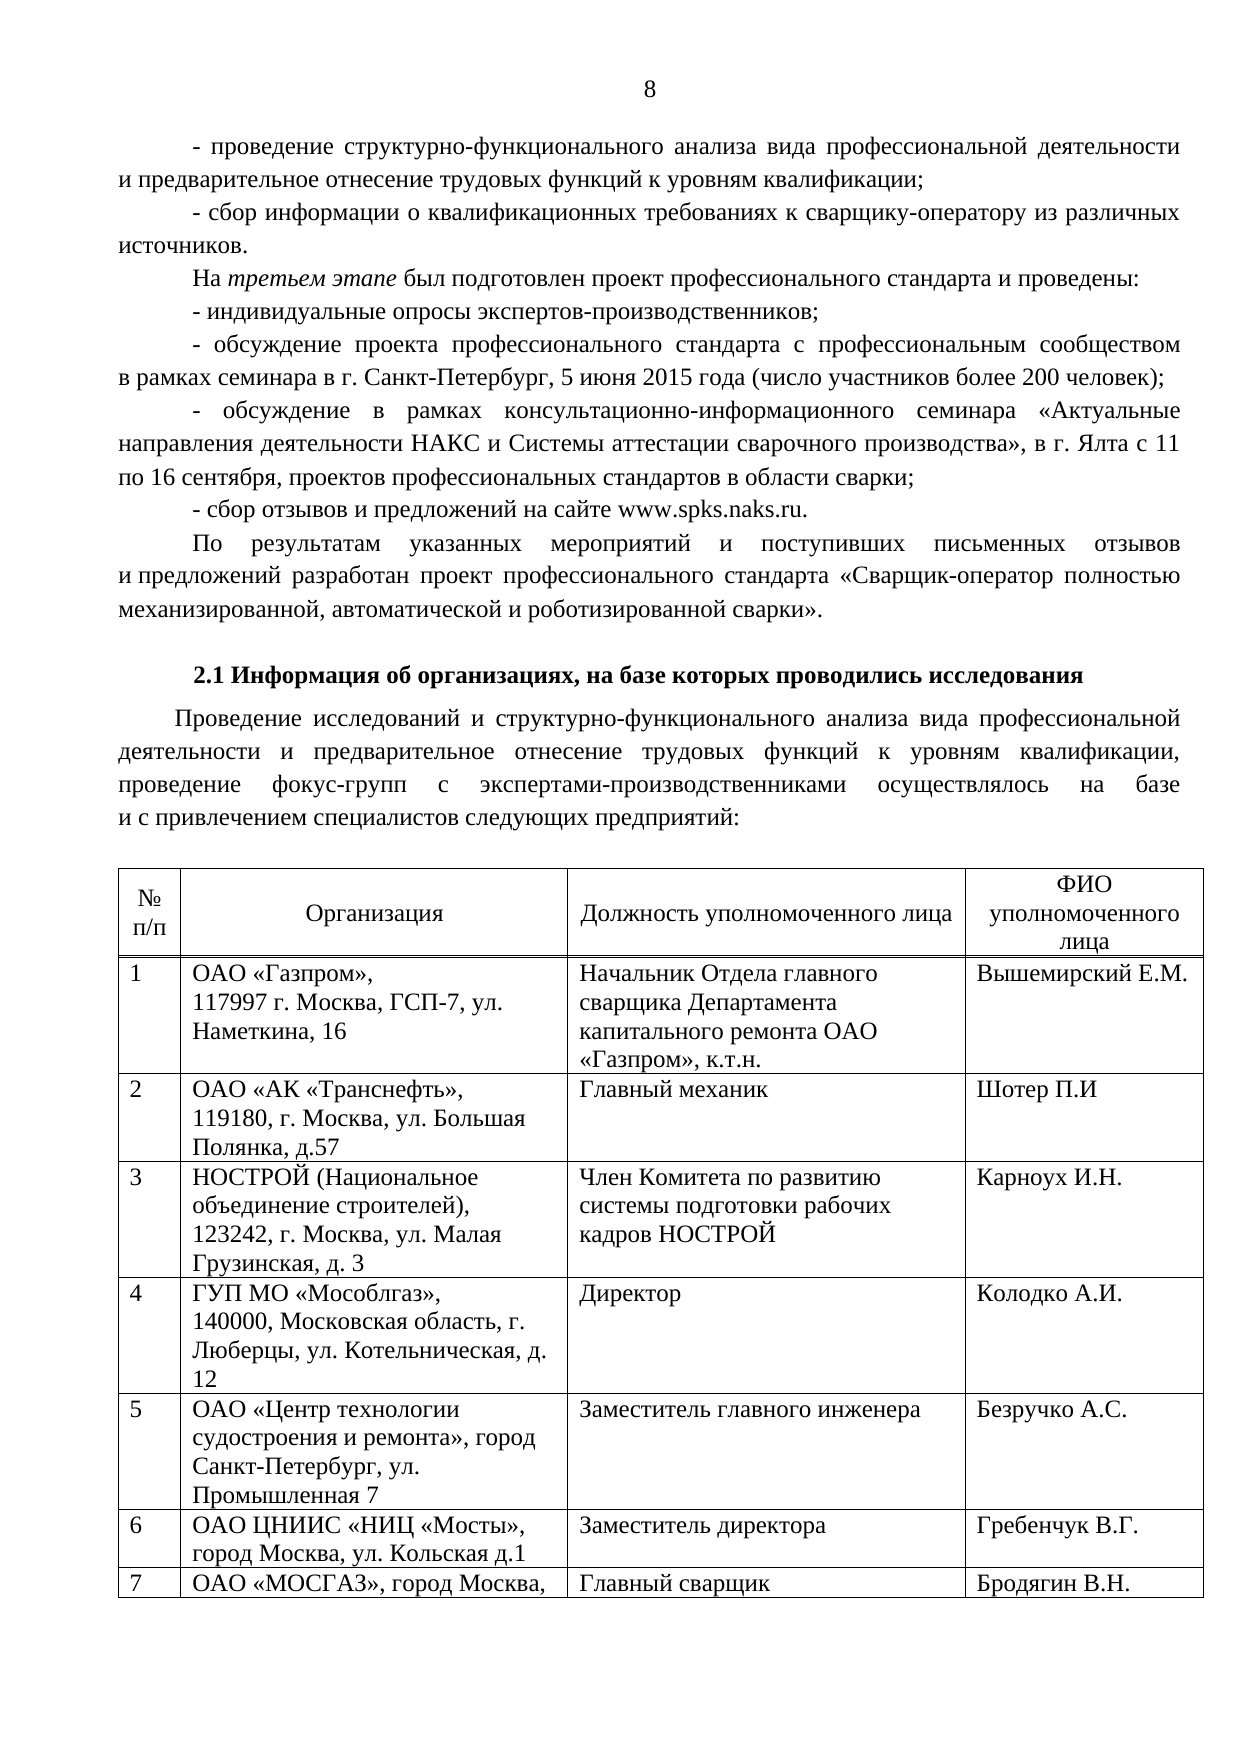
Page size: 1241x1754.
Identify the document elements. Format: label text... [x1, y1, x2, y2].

text - обсуждение в рамках консультационно-информационного семинара «Актуальные направления деятельности НАКС и Системы аттестации сварочного производства», в г. Ялта с 11 по 16 сентября, проектов профессиональных стандартов в области сварки; [118, 396, 1181, 490]
table_cell [119, 1074, 180, 1161]
table_cell [119, 1394, 180, 1509]
table_cell Главный сварщик [568, 1568, 965, 1597]
text - сбор отзывов и предложений на сайте www.spks.naks.ru. [118, 494, 1181, 523]
table_cell Член Комитета по развитию системы подготовки рабочих кадров НОСТРОЙ [568, 1162, 965, 1277]
table_header Должность уполномоченного лица [568, 869, 965, 955]
text На третьем этапе был подготовлен проект профессионального стандарта и проведены: [118, 263, 1181, 292]
table_cell Директор [568, 1278, 965, 1393]
text - обсуждение проекта профессионального стандарта с профессиональным сообществом в рамках семинара в г. Санкт-Петербург, 5 июня 2015 года (число участников более 200 человек); [118, 329, 1181, 391]
table_cell [119, 958, 180, 1073]
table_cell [181, 1568, 567, 1597]
table_cell Начальник Отдела главного сварщика Департамента капитального ремонта ОАО «Газпром», к.т.н. [568, 958, 965, 1073]
text По результатам указанных мероприятий и поступивших письменных отзывов и предложений разработан проект профессионального стандарта «Сварщик-оператор полностью механизированной, автоматической и роботизированной сварки». [118, 528, 1181, 622]
table_header ФИО уполномоченного лица [966, 869, 1203, 955]
table_cell [119, 1510, 180, 1567]
table_cell Колодко А.И. [966, 1278, 1203, 1393]
table_cell Безручко А.С. [966, 1394, 1203, 1509]
table_cell Заместитель главного инженера [568, 1394, 965, 1509]
table_cell Шотер П.И [966, 1074, 1203, 1161]
table_cell Карноух И.Н. [966, 1162, 1203, 1277]
table_cell Бродягин В.Н. [966, 1568, 1203, 1597]
table_cell ГУП МО «Мособлгаз», 140000, Московская область, г. Люберцы, ул. Котельническая, д. 12 [181, 1278, 567, 1393]
table_cell НОСТРОЙ (Национальное объединение строителей), 123242, г. Москва, ул. Малая Грузинская, д. 3 [181, 1162, 567, 1277]
table_header № п/п [119, 869, 180, 955]
text 2.1 Информация об организациях, на базе которых проводились исследования [118, 660, 1181, 688]
table_cell ОАО «АК «Транснефть», 119180, г. Москва, ул. Большая Полянка, д.57 [181, 1074, 567, 1161]
table_cell [119, 1162, 180, 1277]
table_cell Вышемирский Е.М. [966, 958, 1203, 1073]
text Проведение исследований и структурно-функционального анализа вида профессиональной деятельности и предварительное отнесение трудовых функций к уровням квалификации, проведение фокус-групп с экспертами-производственниками осуществлялось на базе и с привлечением специалистов следующих предприятий: [118, 703, 1181, 831]
table_header Организация [181, 869, 567, 955]
text - индивидуальные опросы экспертов-производственников; [118, 296, 1181, 325]
text - сбор информации о квалификационных требованиях к сварщику-оператору из различных источников. [118, 197, 1181, 259]
table_cell Гребенчук В.Г. [966, 1510, 1203, 1567]
table_cell Заместитель директора [568, 1510, 965, 1567]
table_cell Главный механик [568, 1074, 965, 1161]
table_cell [119, 1278, 180, 1393]
table_cell [119, 1568, 180, 1597]
table_cell ОАО «Газпром», 117997 г. Москва, ГСП-7, ул. Наметкина, 16 [181, 958, 567, 1073]
table_cell ОАО ЦНИИС «НИЦ «Мосты», город Москва, ул. Кольская д.1 [181, 1510, 567, 1567]
text - проведение структурно-функционального анализа вида профессиональной деятельности и предварительное отнесение трудовых функций к уровням квалификации; [118, 131, 1181, 193]
table_cell ОАО «Центр технологии судостроения и ремонта», город Санкт-Петербург, ул. Промышленная 7 [181, 1394, 567, 1509]
